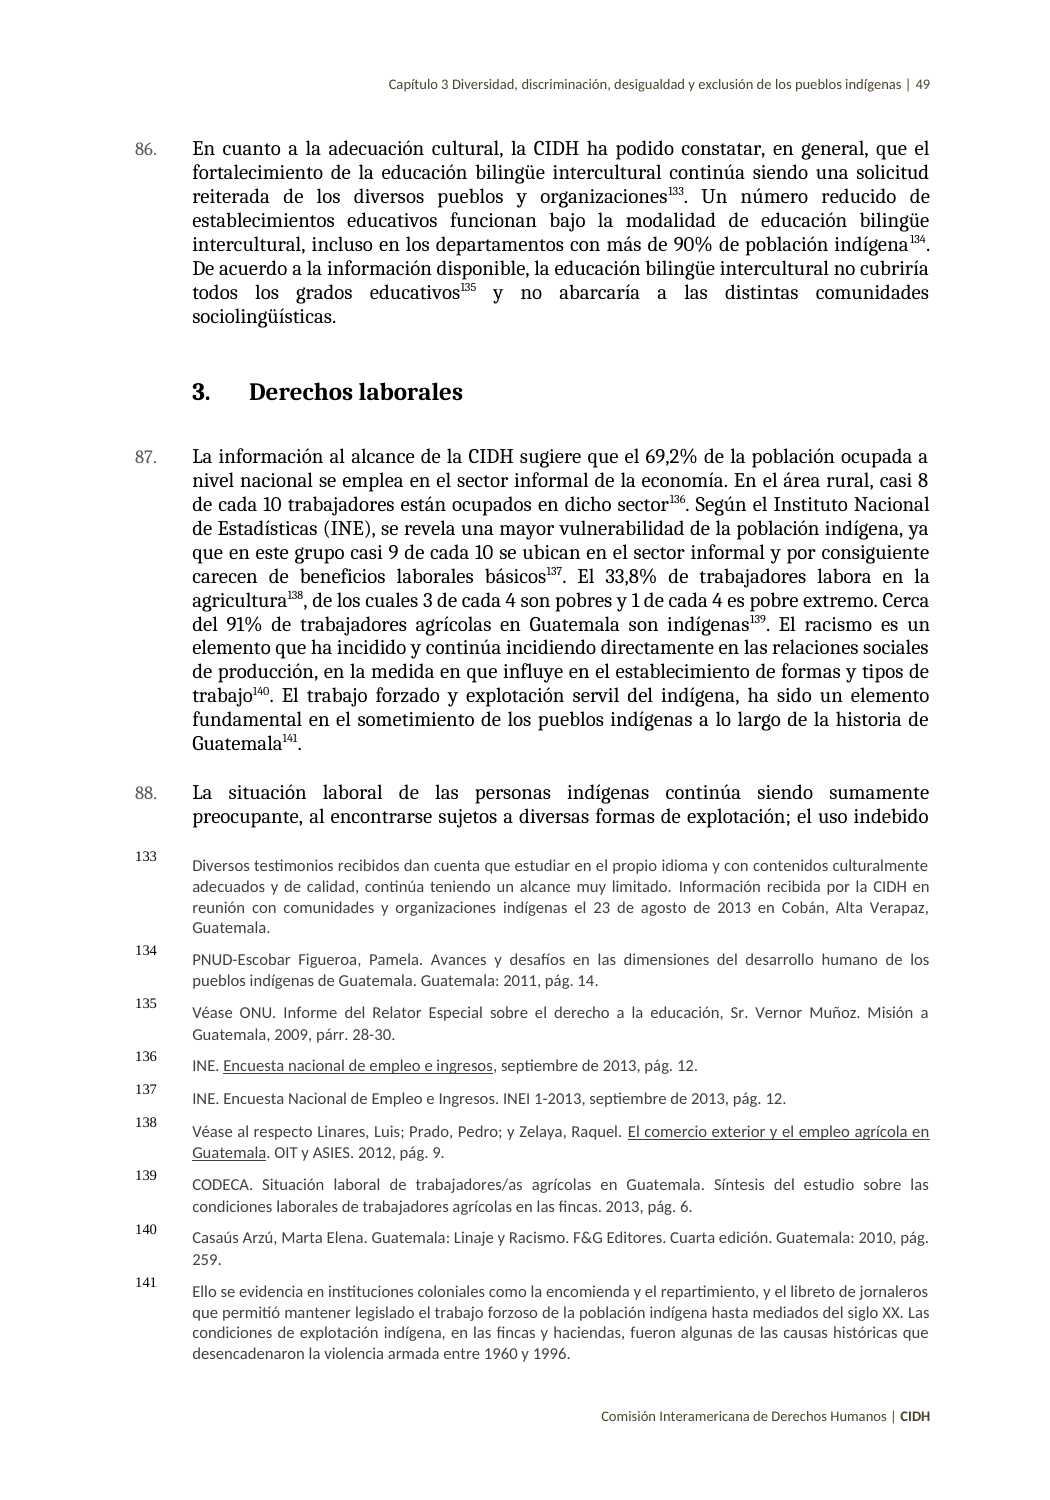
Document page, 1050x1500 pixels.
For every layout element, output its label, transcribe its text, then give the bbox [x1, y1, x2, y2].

subtitle Derechos laborales [192, 378, 930, 407]
text En cuanto a la adecuación cultural, la CIDH ha podido constatar, en general, que el fortalecimiento de la educación bilingüe intercultural continúa siendo una solicitud reiterada de los diversos pueblos y organizaciones. Un número reducido de establecimientos educativos funcionan bajo la modalidad de educación bilingüe intercultural, incluso en los departamentos con más de 90% de población indígena. De acuerdo a la información disponible, la educación bilingüe intercultural no cubriría todos los grados educativos y no abarcaría a las distintas comunidades sociolingüísticas. [135, 137, 930, 328]
text La información al alcance de la CIDH sugiere que el 69,2% de la población ocupada a nivel nacional se emplea en el sector informal de la economía. En el área rural, casi 8 de cada 10 trabajadores están ocupados en dicho sector. Según el Instituto Nacional de Estadísticas (INE), se revela una mayor vulnerabilidad de la población indígena, ya que en este grupo casi 9 de cada 10 se ubican en el sector informal y por consiguiente carecen de beneficios laborales básicos. El 33,8% de trabajadores labora en la agricultura, de los cuales 3 de cada 4 son pobres y 1 de cada 4 es pobre extremo. Cerca del 91% de trabajadores agrícolas en Guatemala son indígenas. El racismo es un elemento que ha incidido y continúa incidiendo directamente en las relaciones sociales de producción, en la medida en que influye en el establecimiento de formas y tipos de trabajo. El trabajo forzado y explotación servil del indígena, ha sido un elemento fundamental en el sometimiento de los pueblos indígenas a lo largo de la historia de Guatemala. [135, 444, 930, 756]
text La situación laboral de las personas indígenas continúa siendo sumamente preocupante, al encontrarse sujetos a diversas formas de explotación; el uso indebido de figuras para eludir las responsabilidades de una contratación laboral permanente, especialmente en las fincas de palma africana; la escasa disponibilidad de centros de salud y limitaciones en cuanto a acceso por las distancias; y niños y niñas que apoyan a sus padres en tareas agrícolas. Asimismo, la Comisión recibió información consistente que indica que en el campo no se paga ni la mitad del salario mínimo establecido. [135, 781, 930, 829]
